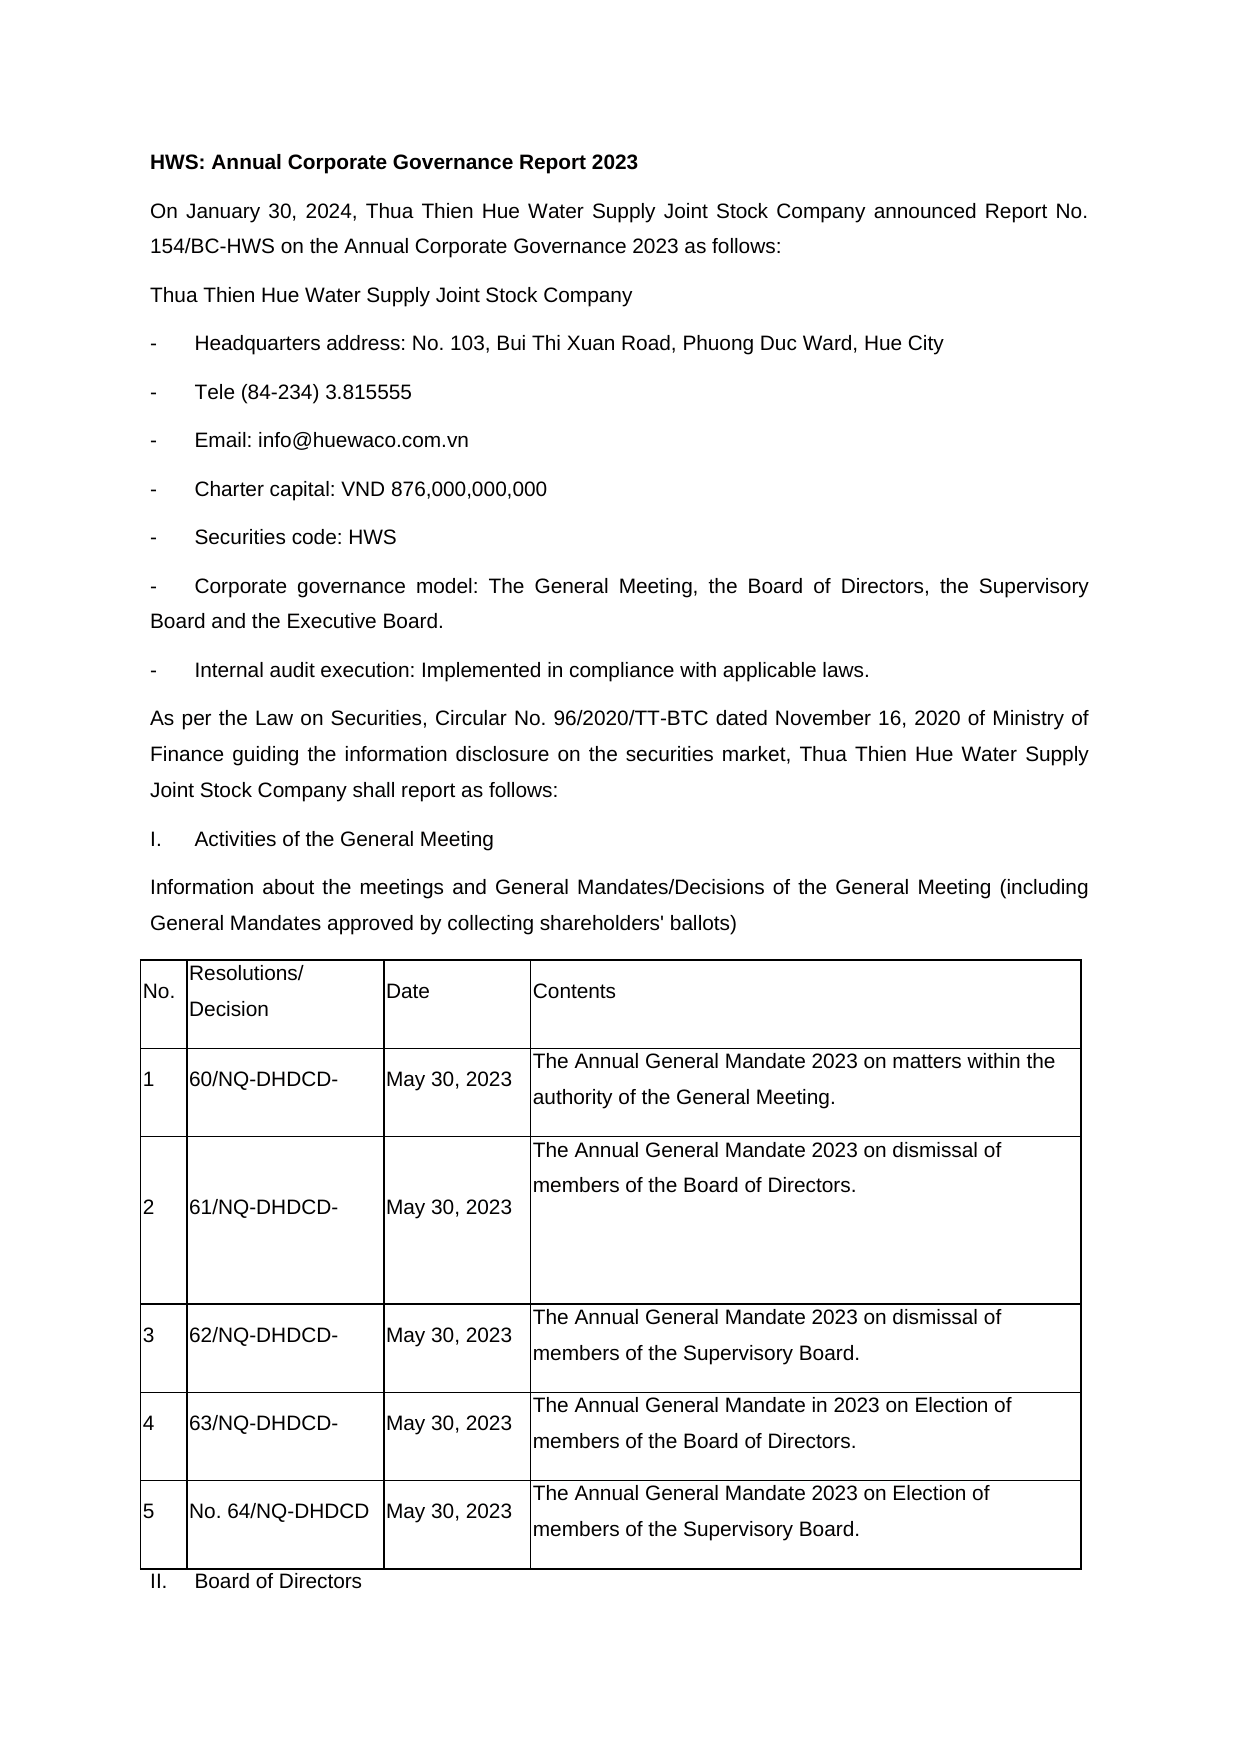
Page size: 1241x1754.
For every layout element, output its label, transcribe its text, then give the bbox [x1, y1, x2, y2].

table_cell 63/NQ-DHDCD- [188, 1393, 383, 1479]
table_cell May 30, 2023 [385, 1049, 530, 1136]
list Charter capital: VND 876,000,000,000 [150, 477, 1090, 501]
table_cell 2 [141, 1137, 186, 1303]
table_cell The Annual General Mandate in 2023 on Election of members of the Board of Directors. [531, 1393, 1080, 1479]
table_cell 60/NQ-DHDCD- [188, 1049, 383, 1136]
table_cell The Annual General Mandate 2023 on dismissal of members of the Board of Directors. [531, 1137, 1080, 1303]
list Activities of the General Meeting [150, 827, 1090, 851]
table_cell 1 [141, 1049, 186, 1136]
list Board of Directors [150, 1569, 1090, 1593]
table_cell 62/NQ-DHDCD- [188, 1305, 383, 1391]
table_cell The Annual General Mandate 2023 on Election of members of the Supervisory Board. [531, 1481, 1080, 1568]
table_header Date [385, 961, 530, 1048]
text HWS: Annual Corporate Governance Report 2023 [150, 150, 1090, 174]
table_cell The Annual General Mandate 2023 on dismissal of members of the Supervisory Board. [531, 1305, 1080, 1391]
table_cell 61/NQ-DHDCD- [188, 1137, 383, 1303]
list Tele (84-234) 3.815555 [150, 380, 1090, 404]
list Headquarters address: No. 103, Bui Thi Xuan Road, Phuong Duc Ward, Hue City [150, 331, 1090, 355]
text On January 30, 2024, Thua Thien Hue Water Supply Joint Stock Company announced Report No. 154/BC-HWS on the Annual Corporate Governance 2023 as follows: [150, 198, 1090, 258]
table_cell May 30, 2023 [385, 1137, 530, 1303]
text As per the Law on Securities, Circular No. 96/2020/TT-BTC dated November 16, 2020 of Ministry of Finance guiding the information disclosure on the securities market, Thua Thien Hue Water Supply Joint Stock Company shall report as follows: [150, 706, 1090, 802]
table_header Contents [531, 961, 1080, 1048]
table_cell The Annual General Mandate 2023 on matters within the authority of the General Meeting. [531, 1049, 1080, 1136]
table_cell May 30, 2023 [385, 1305, 530, 1391]
table_cell 3 [141, 1305, 186, 1391]
list Email: info@huewaco.com.vn [150, 428, 1090, 452]
table_cell May 30, 2023 [385, 1481, 530, 1568]
text Thua Thien Hue Water Supply Joint Stock Company [150, 283, 1090, 307]
table_header No. [141, 961, 186, 1048]
table_cell No. 64/NQ-DHDCD [188, 1481, 383, 1568]
text Information about the meetings and General Mandates/Decisions of the General Meeting (including General Mandates approved by collecting shareholders' ballots) [150, 875, 1090, 935]
list Securities code: HWS [150, 525, 1090, 549]
table_cell 4 [141, 1393, 186, 1479]
list Corporate governance model: The General Meeting, the Board of Directors, the Supervisory Board and the Executive Board. [150, 573, 1090, 633]
list Internal audit execution: Implemented in compliance with applicable laws. [150, 658, 1090, 682]
table_cell 5 [141, 1481, 186, 1568]
table_cell May 30, 2023 [385, 1393, 530, 1479]
table_header Resolutions/Decision [188, 961, 383, 1048]
